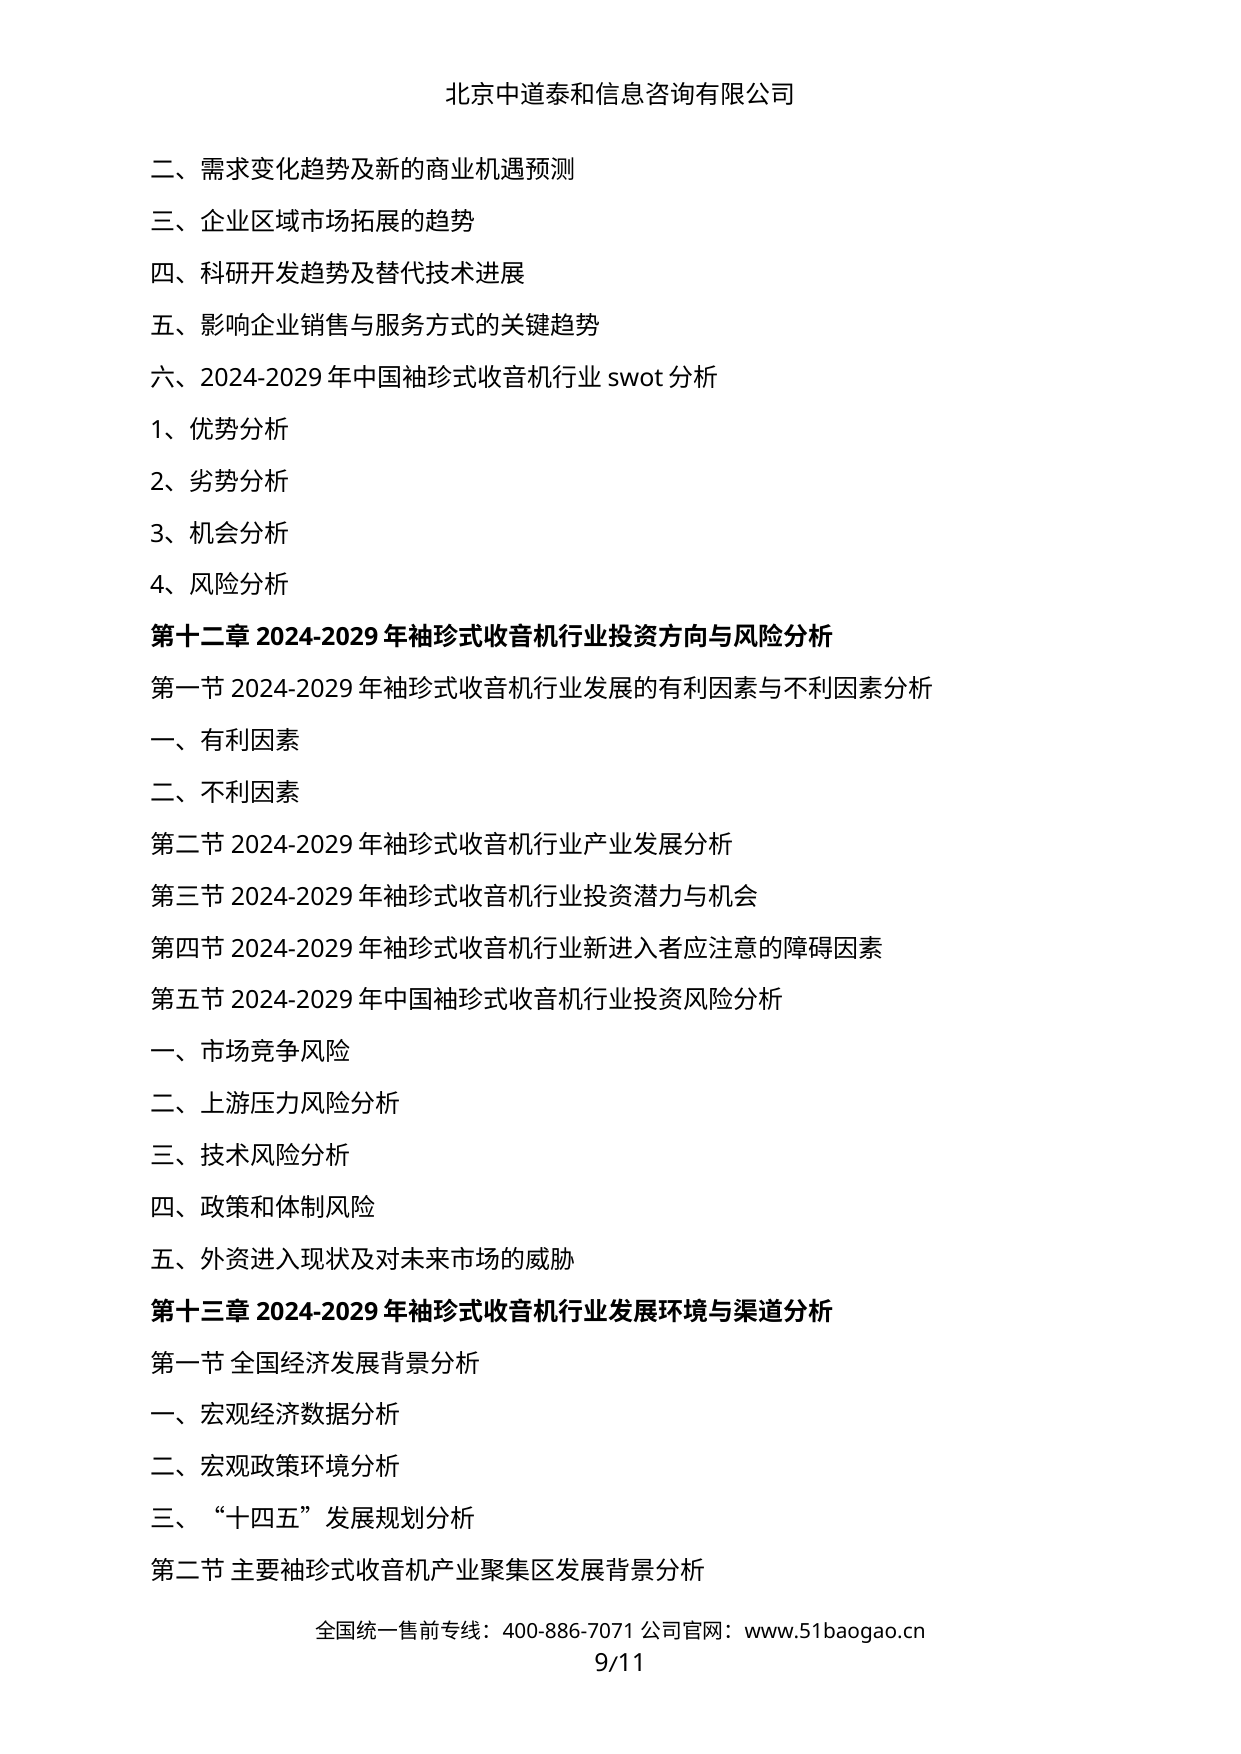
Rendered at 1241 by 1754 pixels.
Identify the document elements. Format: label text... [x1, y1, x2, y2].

text 二、不利因素 [150, 772, 1090, 809]
text 1、优势分析 [150, 409, 1090, 446]
text 第五节 2024-2029年中国袖珍式收音机行业投资风险分析 [150, 980, 1090, 1016]
text 四、政策和体制风险 [150, 1187, 1090, 1224]
text 六、2024-2029年中国袖珍式收音机行业swot分析 [150, 357, 1090, 394]
text 第二节 2024-2029年袖珍式收音机行业产业发展分析 [150, 824, 1090, 861]
text 一、有利因素 [150, 721, 1090, 757]
text 2、劣势分析 [150, 461, 1090, 497]
text 第一节 2024-2029年袖珍式收音机行业发展的有利因素与不利因素分析 [150, 669, 1090, 705]
text 4、风险分析 [150, 565, 1090, 601]
text 五、影响企业销售与服务方式的关键趋势 [150, 306, 1090, 342]
text 3、机会分析 [150, 513, 1090, 549]
text 第一节 全国经济发展背景分析 [150, 1343, 1090, 1379]
text 三、企业区域市场拓展的趋势 [150, 202, 1090, 238]
text 第十二章 2024-2029年袖珍式收音机行业投资方向与风险分析 [150, 617, 1090, 653]
text 五、外资进入现状及对未来市场的威胁 [150, 1239, 1090, 1276]
text 二、宏观政策环境分析 [150, 1447, 1090, 1483]
text 四、科研开发趋势及替代技术进展 [150, 254, 1090, 290]
text 第二节 主要袖珍式收音机产业聚集区发展背景分析 [150, 1551, 1090, 1587]
text 第十三章 2024-2029年袖珍式收音机行业发展环境与渠道分析 [150, 1291, 1090, 1327]
text 一、宏观经济数据分析 [150, 1395, 1090, 1431]
text 三、“十四五”发展规划分析 [150, 1499, 1090, 1535]
text 第三节 2024-2029年袖珍式收音机行业投资潜力与机会 [150, 876, 1090, 912]
text 三、技术风险分析 [150, 1136, 1090, 1172]
text 二、上游压力风险分析 [150, 1084, 1090, 1120]
text 一、市场竞争风险 [150, 1032, 1090, 1068]
text 二、需求变化趋势及新的商业机遇预测 [150, 150, 1090, 186]
text 第四节 2024-2029年袖珍式收音机行业新进入者应注意的障碍因素 [150, 928, 1090, 964]
